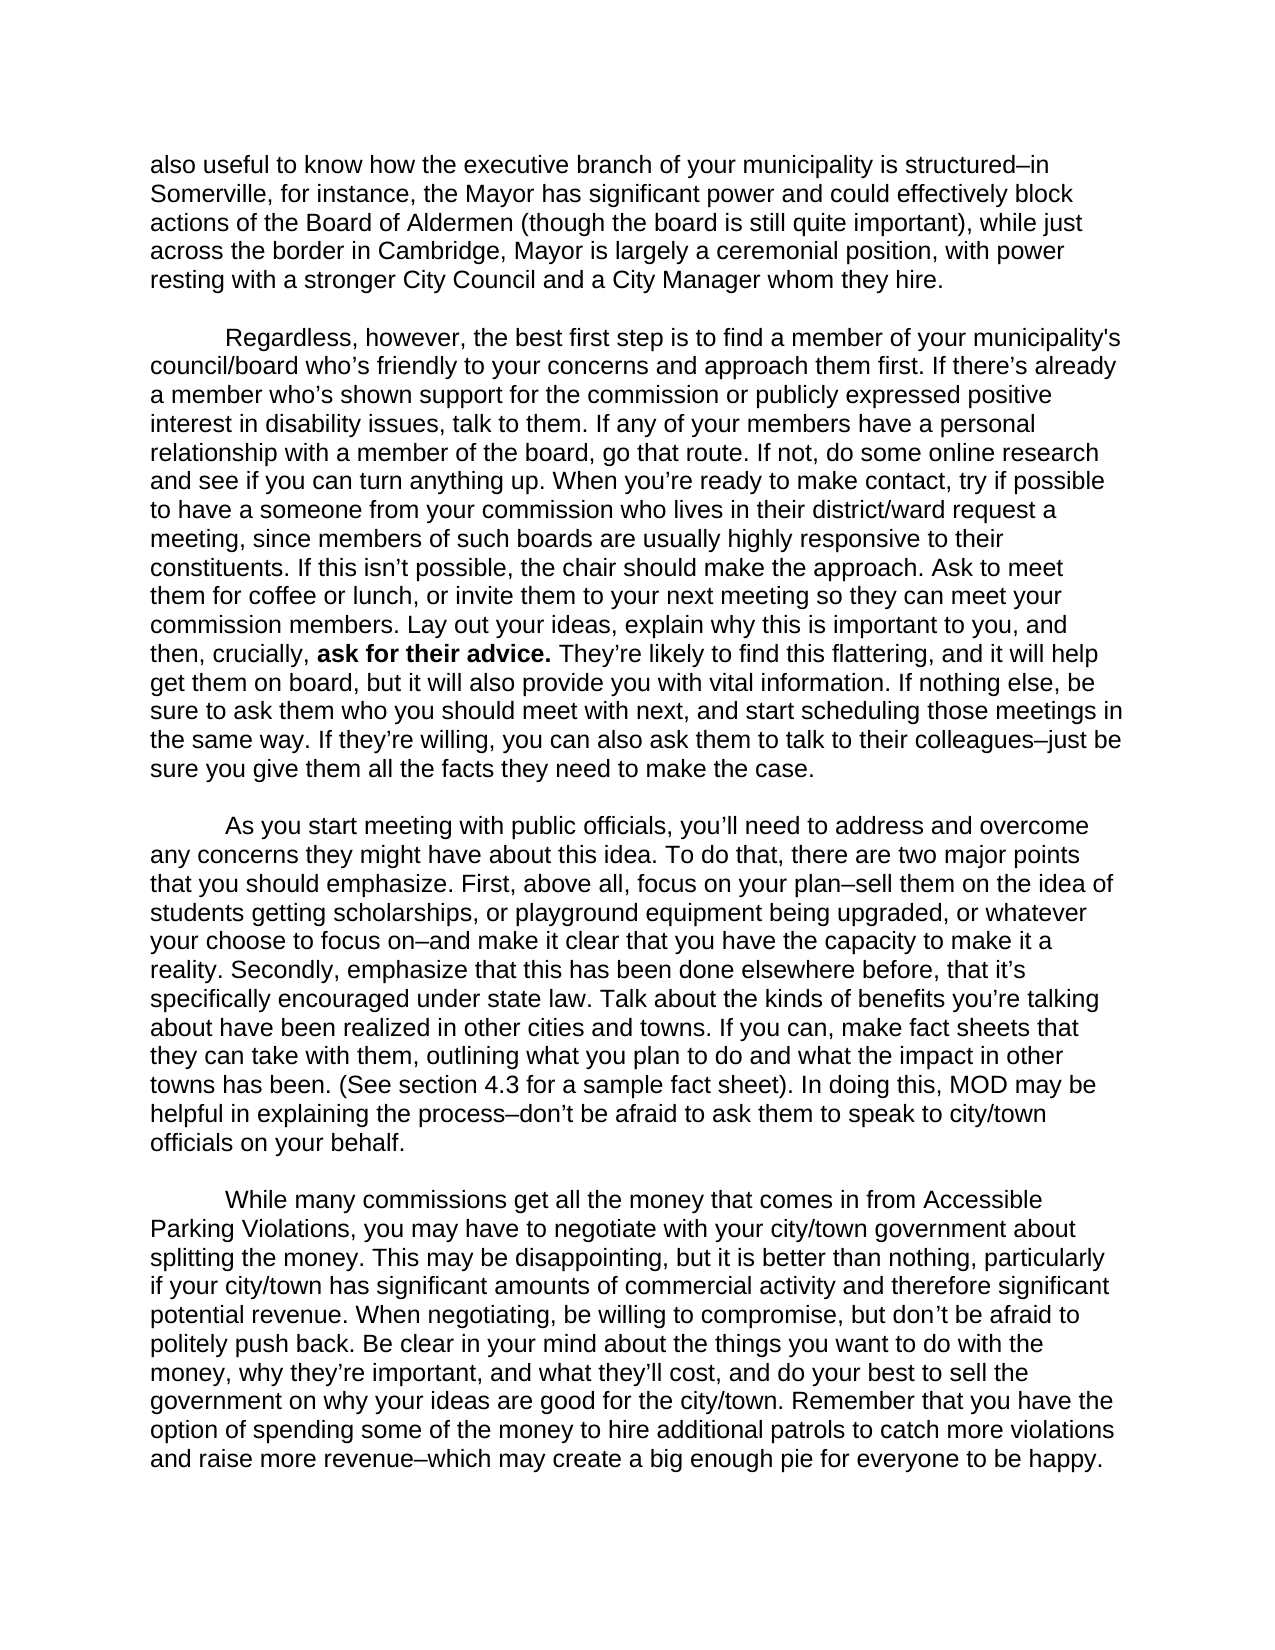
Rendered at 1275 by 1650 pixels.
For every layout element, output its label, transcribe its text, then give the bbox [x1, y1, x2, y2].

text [150, 1185, 1125, 1472]
text Regardless, however, the best first step is to find a member of your municipality's council/board who’s friendly to your concerns and approach them first. If there’s already a member who’s shown support for the commission or publicly expressed positive interest in disability issues, talk to them. If any of your members have a personal relationship with a member of the board, go that route. If not, do some online research and see if you can turn anything up. When you’re ready to make contact, try if possible to have a someone from your commission who lives in their district/ward request a meeting, since members of such boards are usually highly responsive to their constituents. If this isn’t possible, the chair should make the approach. Ask to meet them for coffee or lunch, or invite them to your next meeting so they can meet your commission members. Lay out your ideas, explain why this is important to you, and then, crucially, ask for their advice. They’re likely to find this flattering, and it will help get them on board, but it will also provide you with vital information. If nothing else, be sure to ask them who you should meet with next, and start scheduling those meetings in the same way. If they’re willing, you can also ask them to talk to their colleagues–just be sure you give them all the facts they need to make the case. [150, 322, 1125, 782]
text As you start meeting with public officials, you’ll need to address and overcome any concerns they might have about this idea. To do that, there are two major points that you should emphasize. First, above all, focus on your plan–sell them on the idea of students getting scholarships, or playground equipment being upgraded, or whatever your choose to focus on–and make it clear that you have the capacity to make it a reality. Secondly, emphasize that this has been done elsewhere before, that it’s specifically encouraged under state law. Talk about the kinds of benefits you’re talking about have been realized in other cities and towns. If you can, make fact sheets that they can take with them, outlining what you plan to do and what the impact in other towns has been. (See section 4.3 for a sample fact sheet). In doing this, MOD may be helpful in explaining the process–don’t be afraid to ask them to speak to city/town officials on your behalf. [150, 811, 1125, 1156]
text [150, 150, 1125, 294]
